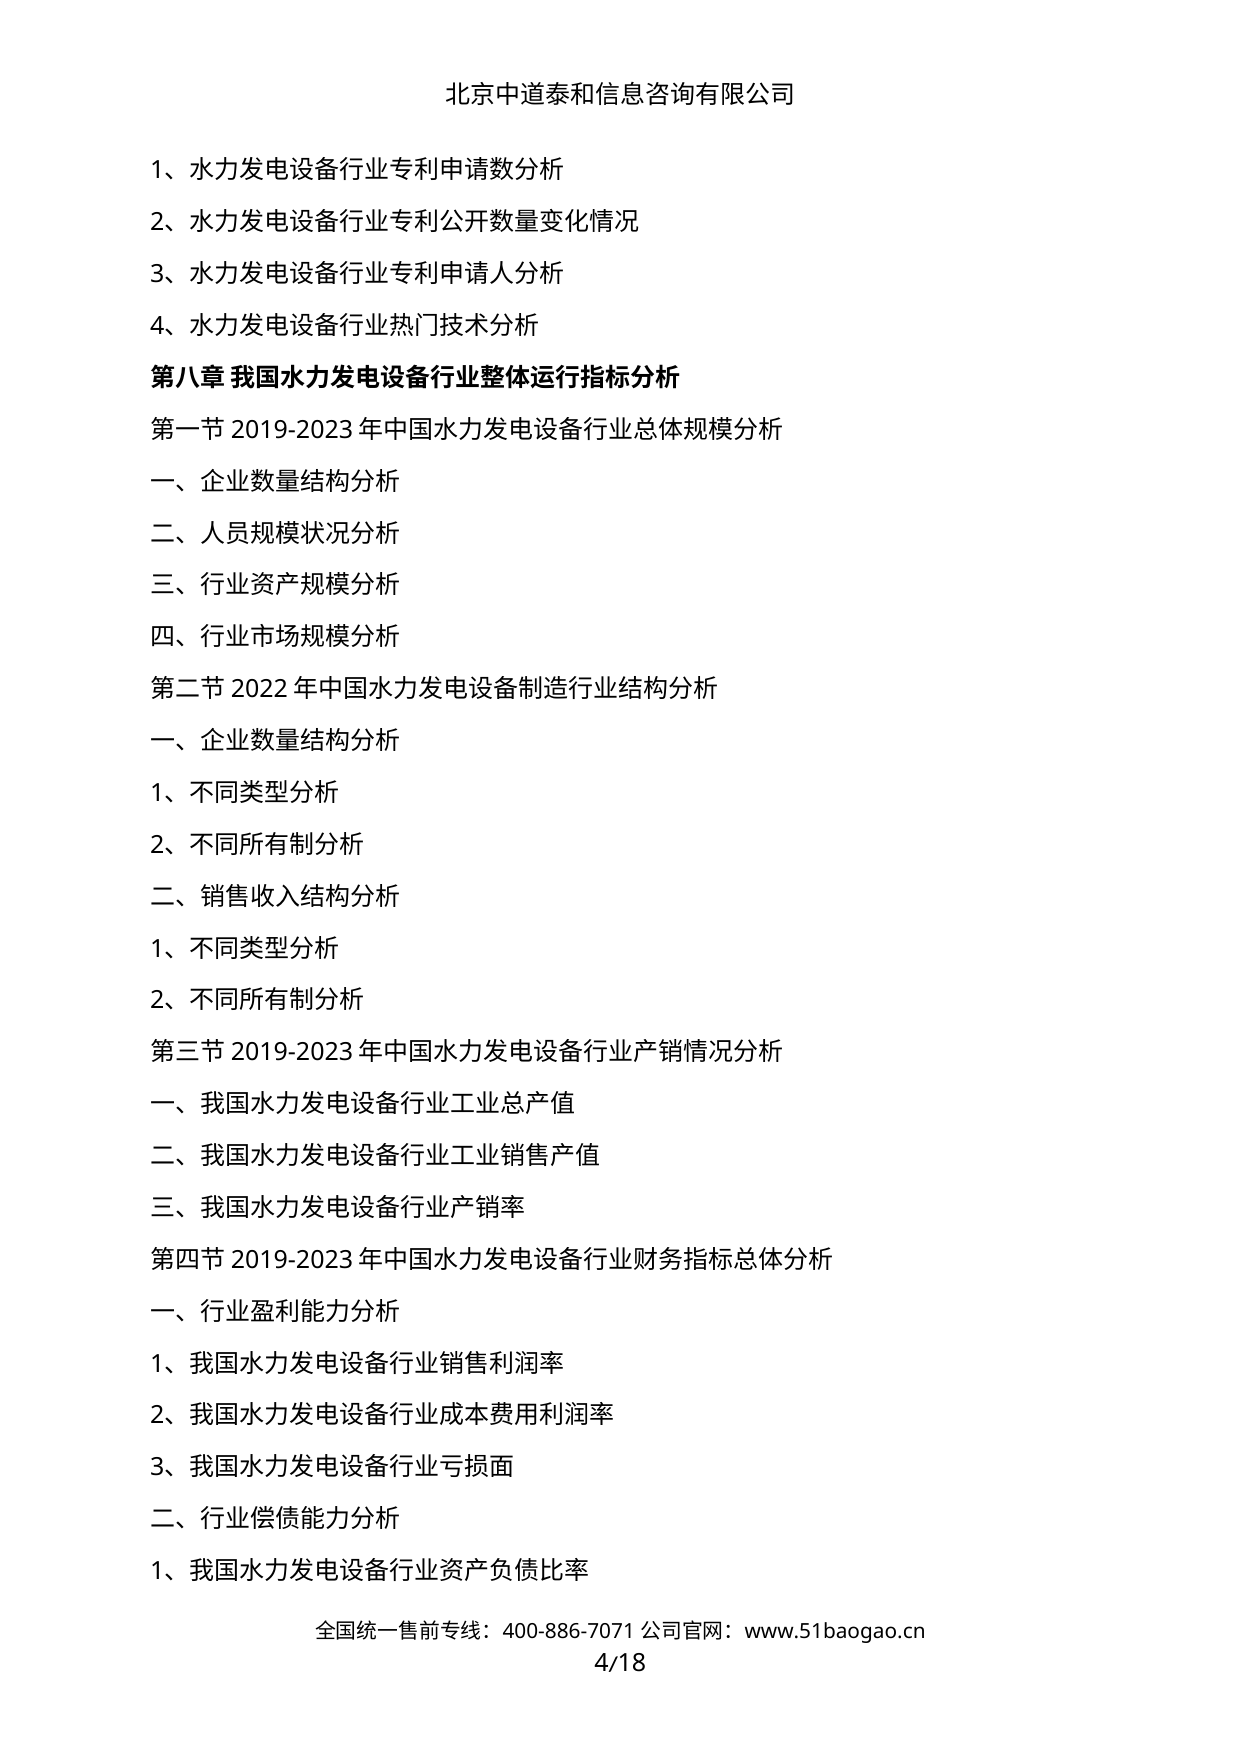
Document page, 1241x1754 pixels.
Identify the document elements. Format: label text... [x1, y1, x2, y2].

text 2、水力发电设备行业专利公开数量变化情况 [150, 202, 1090, 238]
text 一、企业数量结构分析 [150, 461, 1090, 497]
text 一、行业盈利能力分析 [150, 1291, 1090, 1327]
text 3、水力发电设备行业专利申请人分析 [150, 254, 1090, 290]
text 一、我国水力发电设备行业工业总产值 [150, 1084, 1090, 1120]
text 1、不同类型分析 [150, 928, 1090, 964]
text 第三节 2019-2023年中国水力发电设备行业产销情况分析 [150, 1032, 1090, 1068]
text 2、我国水力发电设备行业成本费用利润率 [150, 1395, 1090, 1431]
text 第八章 我国水力发电设备行业整体运行指标分析 [150, 357, 1090, 394]
text 1、不同类型分析 [150, 772, 1090, 809]
text 1、水力发电设备行业专利申请数分析 [150, 150, 1090, 186]
text 3、我国水力发电设备行业亏损面 [150, 1447, 1090, 1483]
text 1、我国水力发电设备行业销售利润率 [150, 1343, 1090, 1379]
text 2、不同所有制分析 [150, 824, 1090, 861]
text 二、我国水力发电设备行业工业销售产值 [150, 1136, 1090, 1172]
text 二、行业偿债能力分析 [150, 1499, 1090, 1535]
text 第二节 2022年中国水力发电设备制造行业结构分析 [150, 669, 1090, 705]
text 三、行业资产规模分析 [150, 565, 1090, 601]
text 2、不同所有制分析 [150, 980, 1090, 1016]
text 4、水力发电设备行业热门技术分析 [150, 306, 1090, 342]
text 1、我国水力发电设备行业资产负债比率 [150, 1551, 1090, 1587]
text 四、行业市场规模分析 [150, 617, 1090, 653]
text 二、销售收入结构分析 [150, 876, 1090, 912]
text 三、我国水力发电设备行业产销率 [150, 1187, 1090, 1224]
text 二、人员规模状况分析 [150, 513, 1090, 549]
text 一、企业数量结构分析 [150, 721, 1090, 757]
text 第四节 2019-2023年中国水力发电设备行业财务指标总体分析 [150, 1239, 1090, 1276]
text 第一节 2019-2023年中国水力发电设备行业总体规模分析 [150, 409, 1090, 446]
